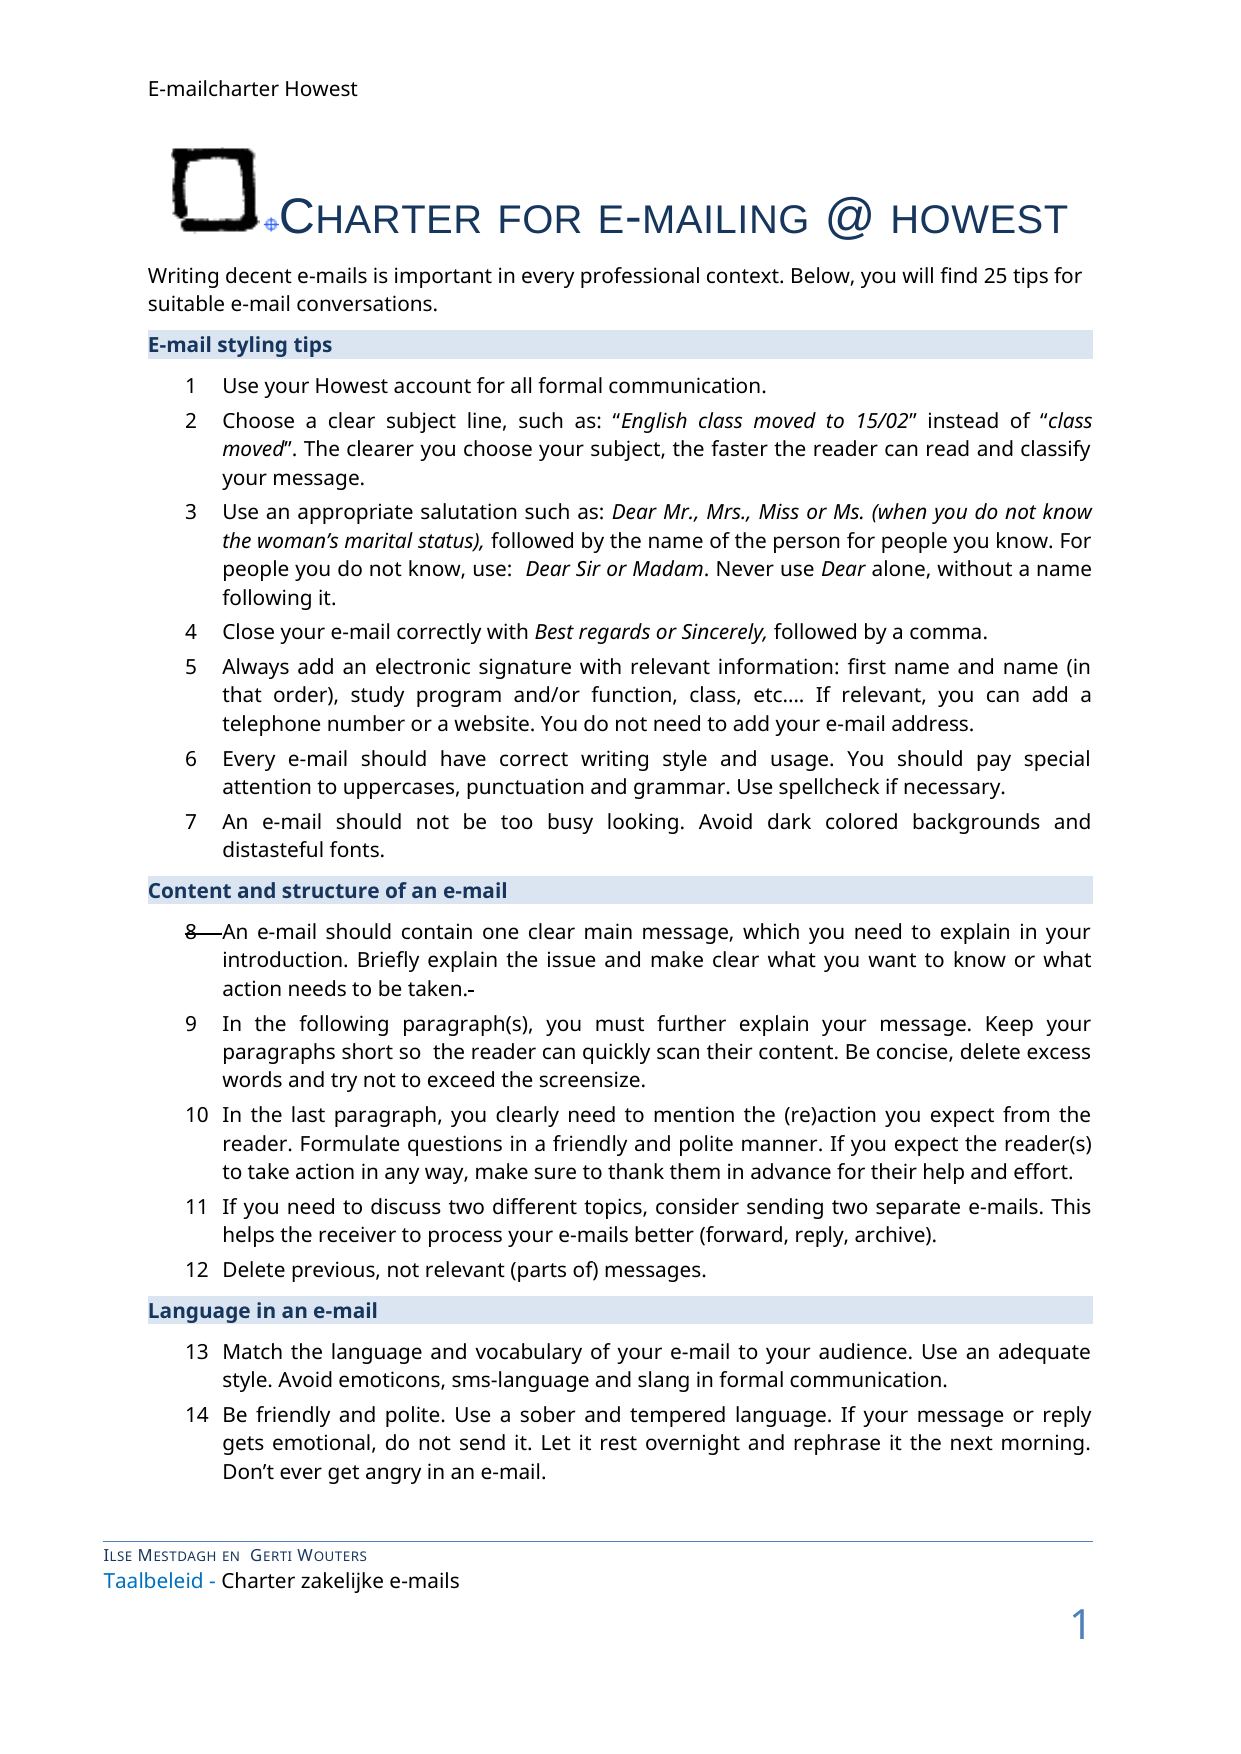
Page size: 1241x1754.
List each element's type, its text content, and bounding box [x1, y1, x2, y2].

text Always add an electronic signature with relevant information: first name and name (in that order), study program and/or function, class, etc…. If relevant, you can add a telephone number or a website. You do not need to add your e-mail address. [185, 652, 1093, 737]
text In the last paragraph, you clearly need to mention the (re)action you expect from the reader. Formulate questions in a friendly and polite manner. If you expect the reader(s) to take action in any way, make sure to thank them in advance for their help and effort. [185, 1100, 1093, 1186]
text Choose a clear subject line, such as: “English class moved to 15/02” instead of “class moved”. The clearer you choose your subject, the faster the reader can read and classify your message. [185, 406, 1093, 491]
text Delete previous, not relevant (parts of) messages. [185, 1255, 1093, 1283]
text Use your Howest account for all formal communication. [185, 371, 1093, 399]
text An e-mail should contain one clear main message, which you need to explain in your introduction. Briefly explain the issue and make clear what you want to know or what action needs to be taken. [185, 917, 1093, 1002]
text An e-mail should not be too busy looking. Avoid dark colored backgrounds and distasteful fonts. [185, 807, 1093, 864]
title Charter for e-mailing @ howest [148, 148, 1093, 244]
picture [171, 147, 279, 234]
text Close your e-mail correctly with Best regards or Sincerely, followed by a comma. [185, 617, 1093, 646]
text Language in an e-mail [148, 1296, 1093, 1324]
text Be friendly and polite. Use a sober and tempered language. If your message or reply gets emotional, do not send it. Let it rest overnight and rephrase it the next morning. Don’t ever get angry in an e-mail. [185, 1400, 1093, 1485]
text If you need to discuss two different topics, consider sending two separate e-mails. This helps the receiver to process your e-mails better (forward, reply, archive). [185, 1192, 1093, 1249]
text In the following paragraph(s), you must further explain your message. Keep your paragraphs short so the reader can quickly scan their content. Be concise, delete excess words and try not to exceed the screensize. [185, 1009, 1093, 1094]
text Match the language and vocabulary of your e-mail to your audience. Use an adequate style. Avoid emoticons, sms-language and slang in formal communication. [185, 1337, 1093, 1394]
text Use an appropriate salutation such as: Dear Mr., Mrs., Miss or Ms. (when you do not know the woman’s marital status), followed by the name of the person for people you know. For people you do not know, use: Dear Sir or Madam. Never use Dear alone, without a name following it. [185, 497, 1093, 611]
text Writing decent e-mails is important in every professional context. Below, you will find 25 tips for suitable e-mail conversations. [148, 261, 1093, 318]
text Every e-mail should have correct writing style and usage. You should pay special attention to uppercases, punctuation and grammar. Use spellcheck if necessary. [185, 744, 1093, 801]
text Content and structure of an e-mail [148, 876, 1093, 904]
text E-mail styling tips [148, 330, 1093, 359]
